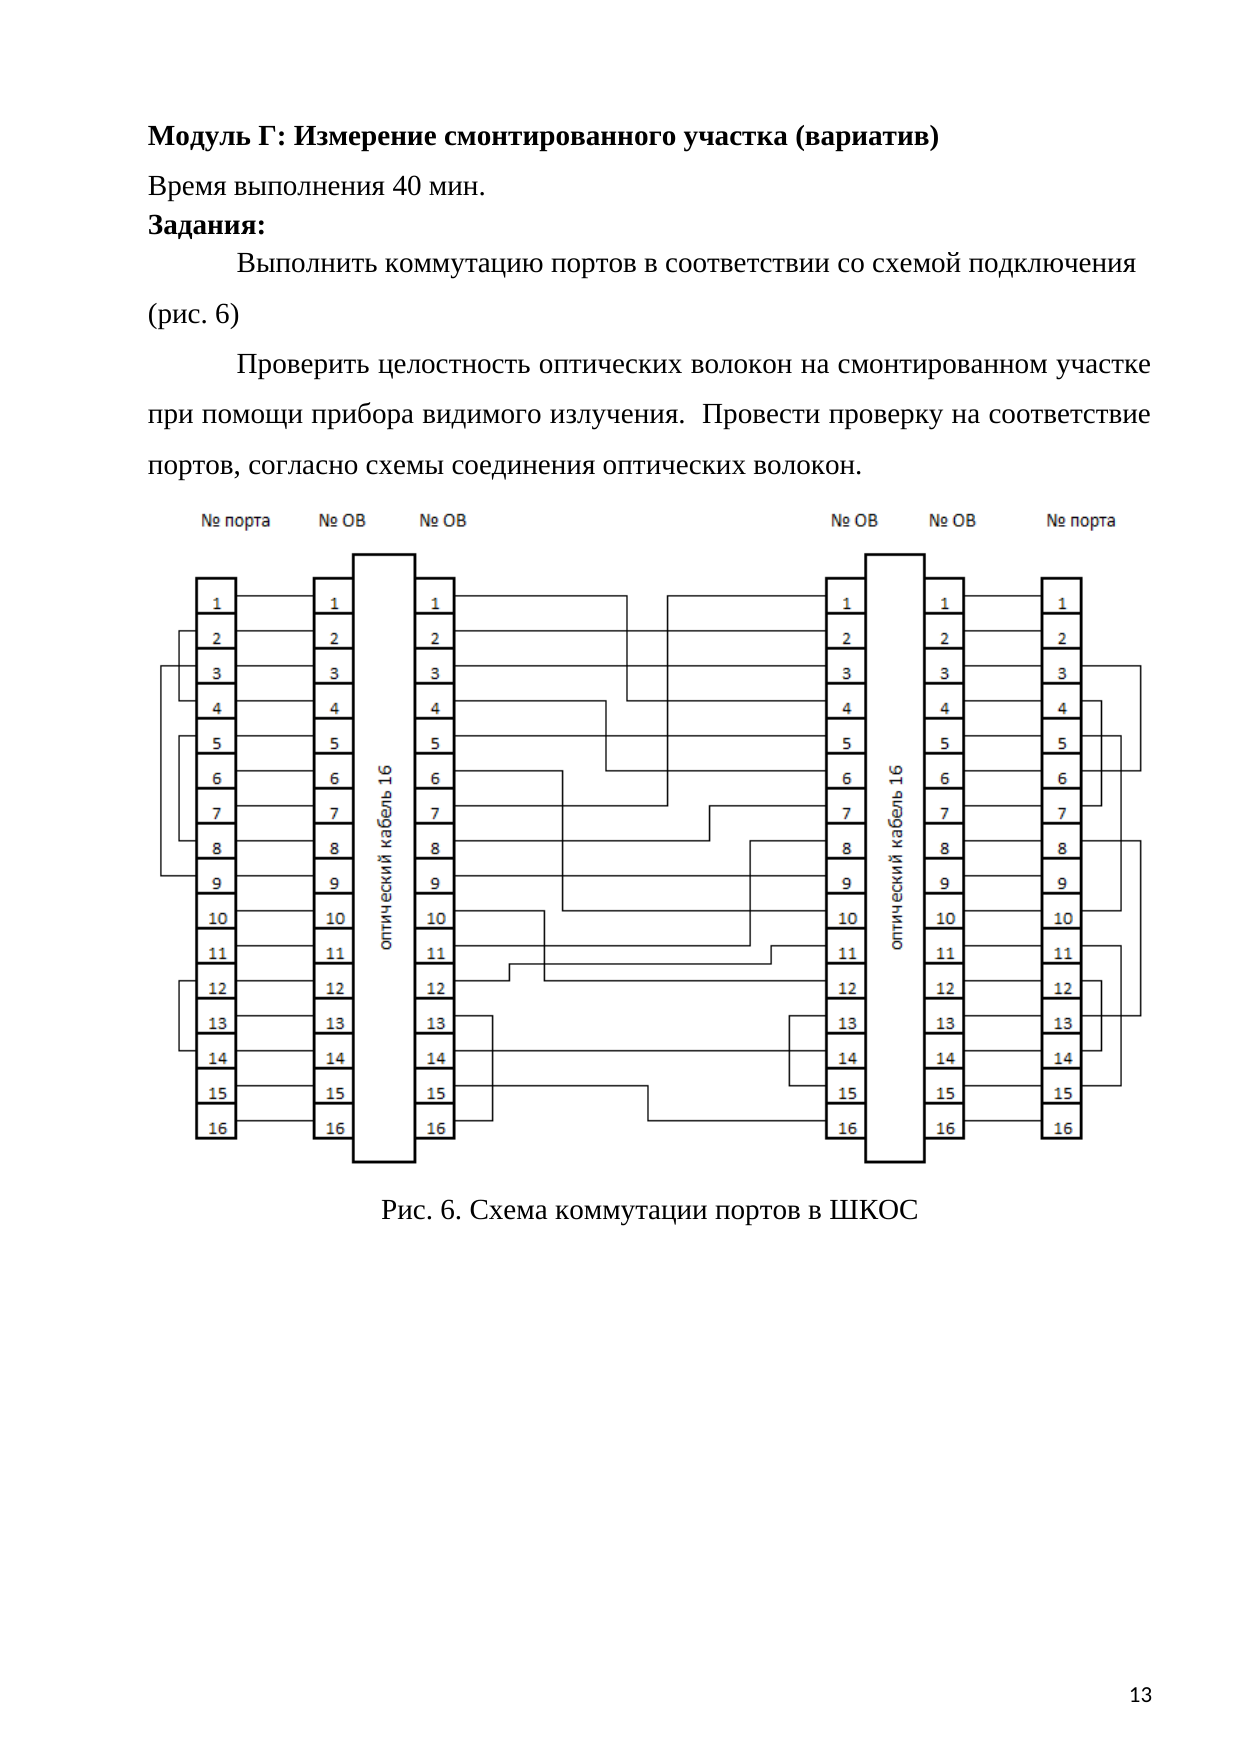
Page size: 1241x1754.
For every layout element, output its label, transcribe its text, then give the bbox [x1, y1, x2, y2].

subtitle Модуль Г: Измерение смонтированного участка (вариатив) [148, 118, 1152, 152]
subtitle Проверить целостность оптических волокон на смонтированном участке при помощи прибора видимого излучения. Провести проверку на соответствие портов, согласно схемы соединения оптических волокон. [148, 346, 1152, 480]
picture [147, 497, 1166, 1179]
text Рис. 6. Схема коммутации портов в ШКОС [148, 1192, 1152, 1226]
text Выполнить коммутацию портов в соответствии со схемой подключения (рис. 6) [148, 246, 1152, 329]
text Задания: [148, 207, 1152, 241]
list Время выполнения 40 мин. [148, 168, 1152, 202]
